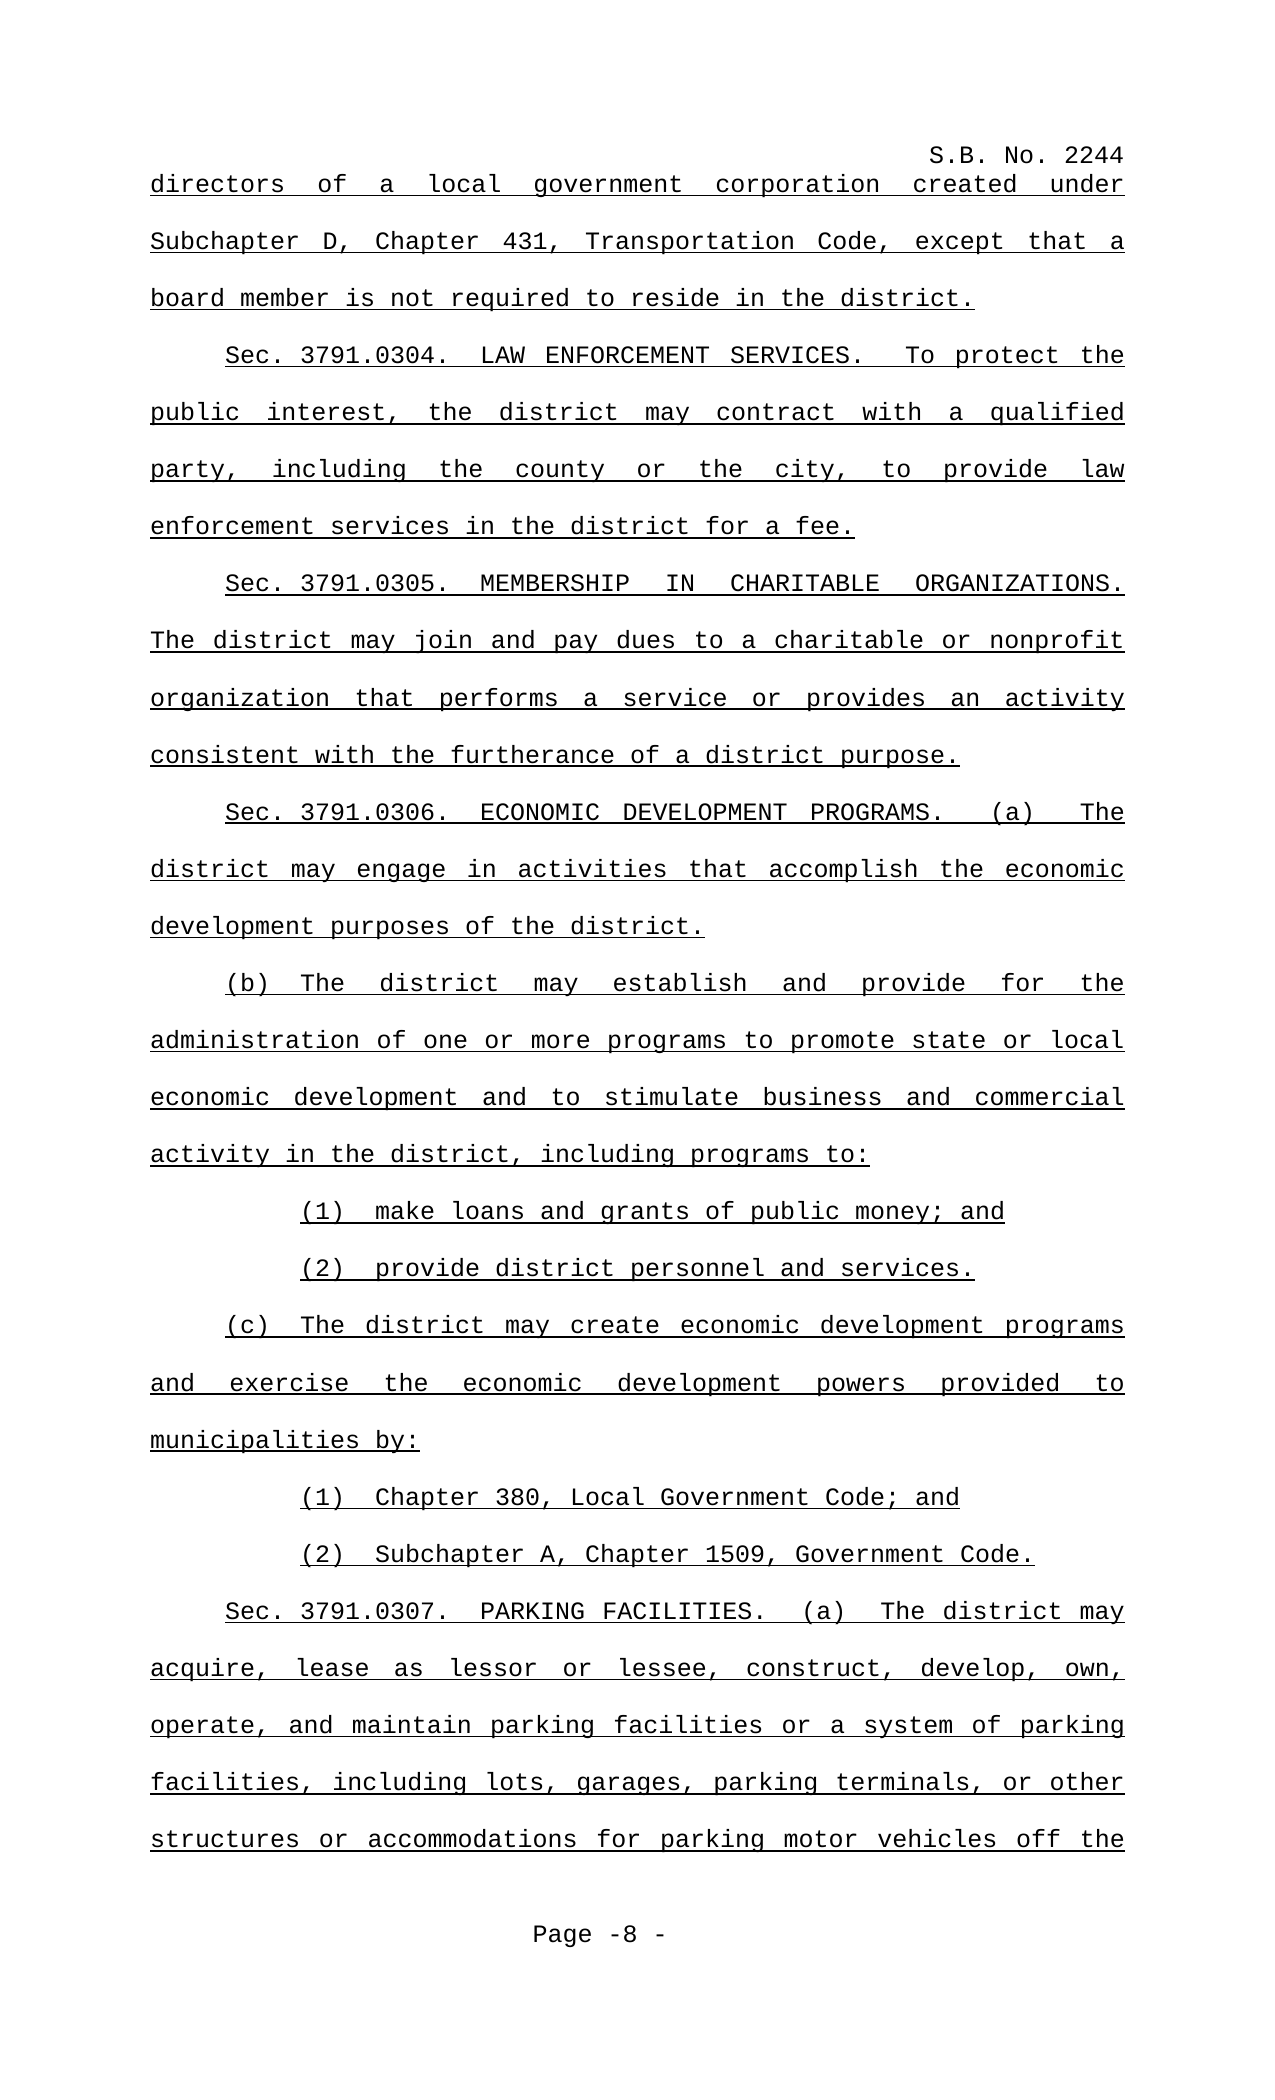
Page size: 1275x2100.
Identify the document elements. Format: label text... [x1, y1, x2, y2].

text (1) make loans and grants of public money; and [150, 1199, 1125, 1227]
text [150, 171, 1125, 195]
text (c) The district may create economic development programs and exercise the economic development powers provided to municipalities by: [150, 1395, 1125, 1456]
text Sec. 3791.0305. MEMBERSHIP IN CHARITABLE ORGANIZATIONS. The district may join and pay dues to a charitable or nonprofit organization that performs a service or provides an activity consistent with the furtherance of a district purpose. [150, 571, 1125, 651]
text Sec. 3791.0306. ECONOMIC DEVELOPMENT PROGRAMS. (a) The district may engage in activities that accomplish the economic development purposes of the district. [150, 881, 1125, 942]
text (b) The district may establish and provide for the administration of one or more programs to promote state or local economic development and to stimulate business and commercial activity in the district, including programs to: [150, 1052, 1125, 1108]
text Sec. 3791.0304. LAW ENFORCEMENT SERVICES. To protect the public interest, the district may contract with a qualified party, including the county or the city, to provide law enforcement services in the district for a fee. [150, 482, 1125, 542]
text Sec. 3791.0305. MEMBERSHIP IN CHARITABLE ORGANIZATIONS. The district may join and pay dues to a charitable or nonprofit organization that performs a service or provides an activity consistent with the furtherance of a district purpose. [150, 653, 1125, 708]
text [150, 1795, 1125, 1850]
text (b) The district may establish and provide for the administration of one or more programs to promote state or local economic development and to stimulate business and commercial activity in the district, including programs to: [150, 970, 1125, 1051]
text Sec. 3791.0305. MEMBERSHIP IN CHARITABLE ORGANIZATIONS. The district may join and pay dues to a charitable or nonprofit organization that performs a service or provides an activity consistent with the furtherance of a district purpose. [150, 710, 1125, 771]
text (b) The district may establish and provide for the administration of one or more programs to promote state or local economic development and to stimulate business and commercial activity in the district, including programs to: [150, 1110, 1125, 1170]
text Sec. 3791.0306. ECONOMIC DEVELOPMENT PROGRAMS. (a) The district may engage in activities that accomplish the economic development purposes of the district. [150, 799, 1125, 880]
text Sec. 3791.0304. LAW ENFORCEMENT SERVICES. To protect the public interest, the district may contract with a qualified party, including the county or the city, to provide law enforcement services in the district for a fee. [150, 342, 1125, 423]
text (1) Chapter 380, Local Government Code; and [150, 1484, 1125, 1513]
text (c) The district may create economic development programs and exercise the economic development powers provided to municipalities by: [150, 1313, 1125, 1393]
text (2) Subchapter A, Chapter 1509, Government Code. [150, 1541, 1125, 1570]
text (2) provide district personnel and services. [150, 1256, 1125, 1284]
text Sec. 3791.0304. LAW ENFORCEMENT SERVICES. To protect the public interest, the district may contract with a qualified party, including the county or the city, to provide law enforcement services in the district for a fee. [150, 425, 1125, 480]
